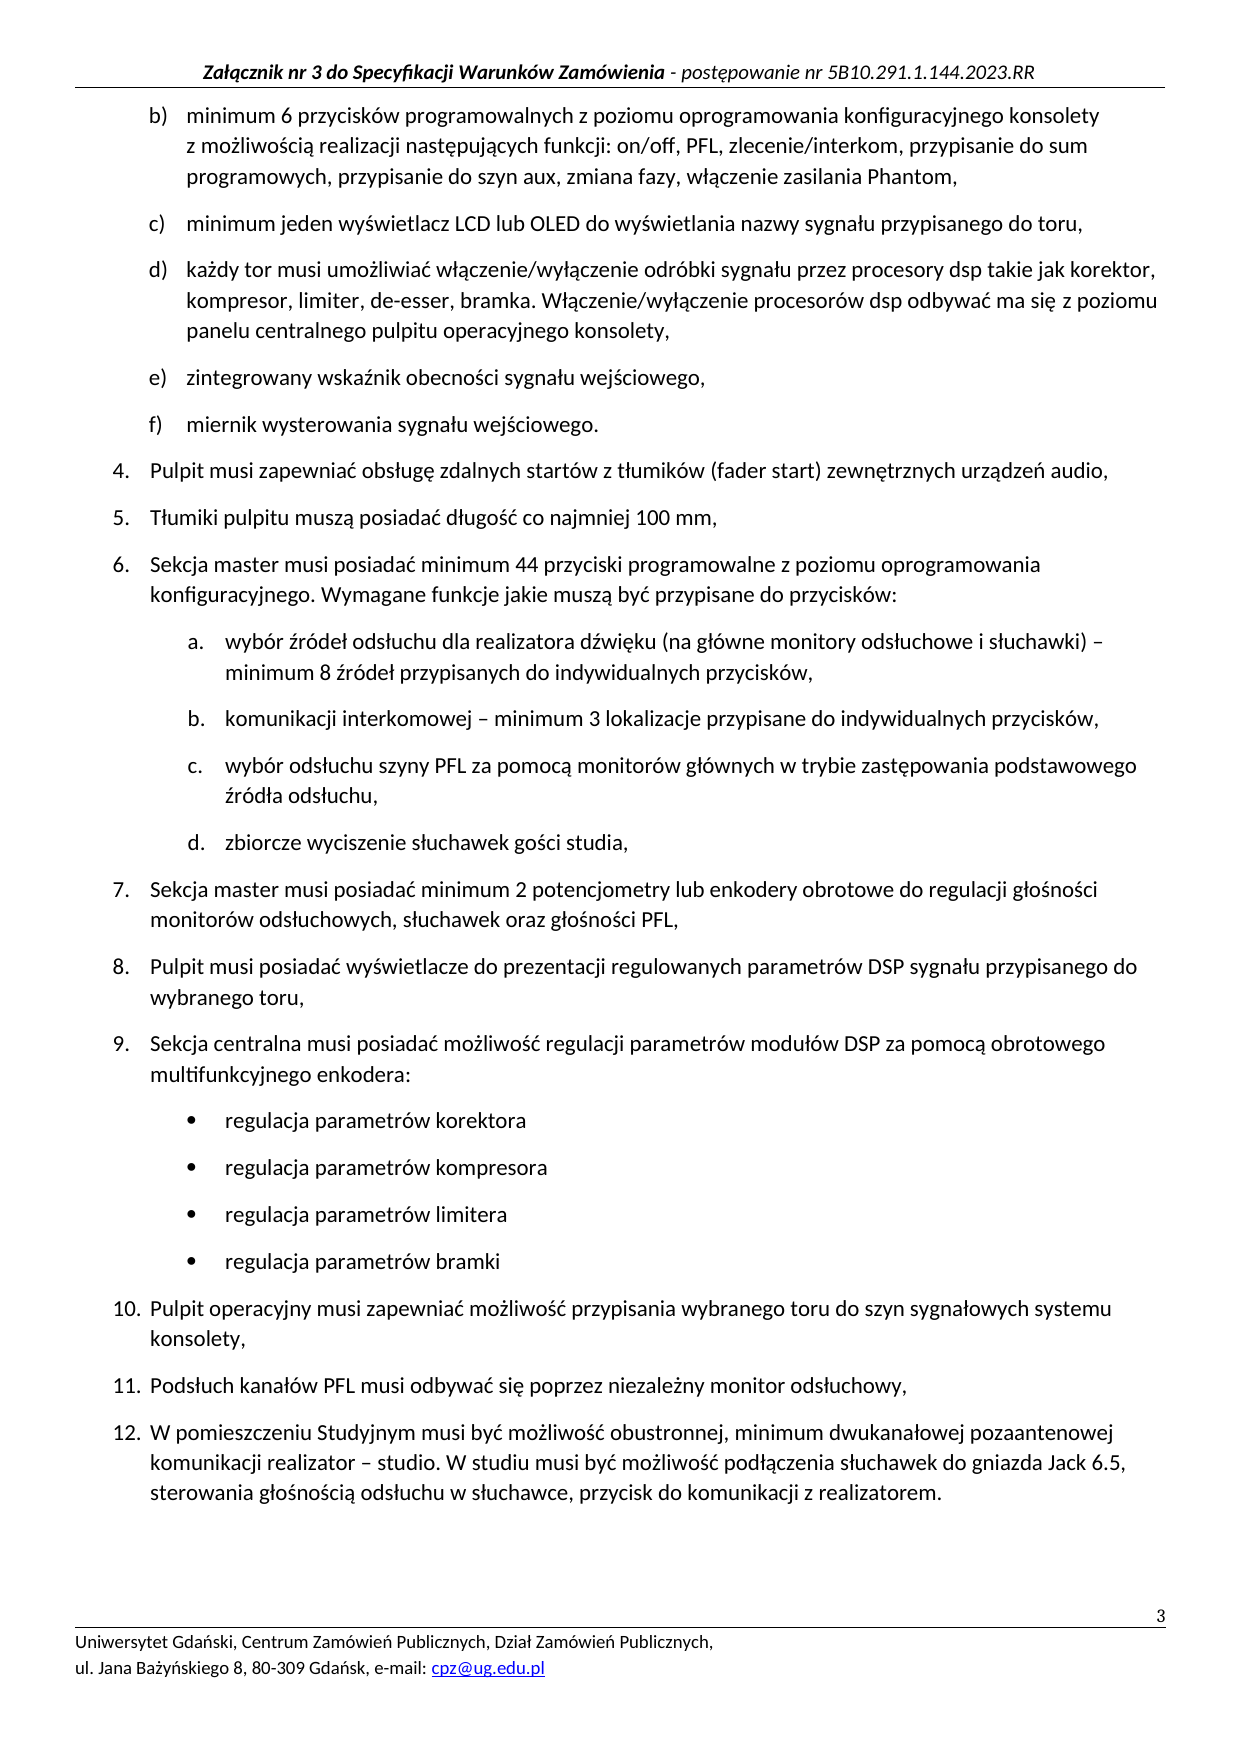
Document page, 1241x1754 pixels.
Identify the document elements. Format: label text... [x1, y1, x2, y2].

list Tłumiki pulpitu muszą posiadać długość co najmniej 100 mm, [112, 503, 1165, 531]
list wybór odsłuchu szyny PFL za pomocą monitorów głównych w trybie zastępowania podstawowego źródła odsłuchu, [187, 751, 1165, 809]
list Sekcja centralna musi posiadać możliwość regulacji parametrów modułów DSP za pomocą obrotowego multifunkcyjnego enkodera: [112, 1029, 1165, 1088]
list miernik wysterowania sygnału wejściowego. [149, 410, 1165, 438]
list Pulpit musi zapewniać obsługę zdalnych startów z tłumików (fader start) zewnętrznych urządzeń audio, [112, 457, 1165, 484]
list regulacja parametrów kompresora [187, 1153, 1165, 1181]
list Pulpit musi posiadać wyświetlacze do prezentacji regulowanych parametrów DSP sygnału przypisanego do wybranego toru, [112, 952, 1165, 1011]
list minimum jeden wyświetlacz LCD lub OLED do wyświetlania nazwy sygnału przypisanego do toru, [149, 209, 1165, 237]
list Pulpit operacyjny musi zapewniać możliwość przypisania wybranego toru do szyn sygnałowych systemu konsolety, [112, 1294, 1165, 1352]
list komunikacji interkomowej – minimum 3 lokalizacje przypisane do indywidualnych przycisków, [187, 704, 1165, 732]
list Sekcja master musi posiadać minimum 2 potencjometry lub enkodery obrotowe do regulacji głośności monitorów odsłuchowych, słuchawek oraz głośności PFL, [112, 875, 1165, 933]
list minimum 6 przycisków programowalnych z poziomu oprogramowania konfiguracyjnego konsolety z możliwością realizacji następujących funkcji: on/off, PFL, zlecenie/interkom, przypisanie do sum programowych, przypisanie do szyn aux, zmiana fazy, włączenie zasilania Phantom, [149, 101, 1165, 190]
list regulacja parametrów limitera [187, 1200, 1165, 1228]
list regulacja parametrów bramki [187, 1247, 1165, 1275]
list zintegrowany wskaźnik obecności sygnału wejściowego, [149, 363, 1165, 391]
list każdy tor musi umożliwiać włączenie/wyłączenie odróbki sygnału przez procesory dsp takie jak korektor, kompresor, limiter, de-esser, bramka. Włączenie/wyłączenie procesorów dsp odbywać ma się z poziomu panelu centralnego pulpitu operacyjnego konsolety, [149, 256, 1165, 344]
list Podsłuch kanałów PFL musi odbywać się poprzez niezależny monitor odsłuchowy, [112, 1371, 1165, 1399]
list Sekcja master musi posiadać minimum 44 przyciski programowalne z poziomu oprogramowania konfiguracyjnego. Wymagane funkcje jakie muszą być przypisane do przycisków: [112, 550, 1165, 608]
list regulacja parametrów korektora [187, 1107, 1165, 1134]
list zbiorcze wyciszenie słuchawek gości studia, [187, 828, 1165, 856]
list wybór źródeł odsłuchu dla realizatora dźwięku (na główne monitory odsłuchowe i słuchawki) – minimum 8 źródeł przypisanych do indywidualnych przycisków, [187, 627, 1165, 686]
list W pomieszczeniu Studyjnym musi być możliwość obustronnej, minimum dwukanałowej pozaantenowej komunikacji realizator – studio. W studiu musi być możliwość podłączenia słuchawek do gniazda Jack 6.5, sterowania głośnością odsłuchu w słuchawce, przycisk do komunikacji z realizatorem. [112, 1418, 1165, 1506]
